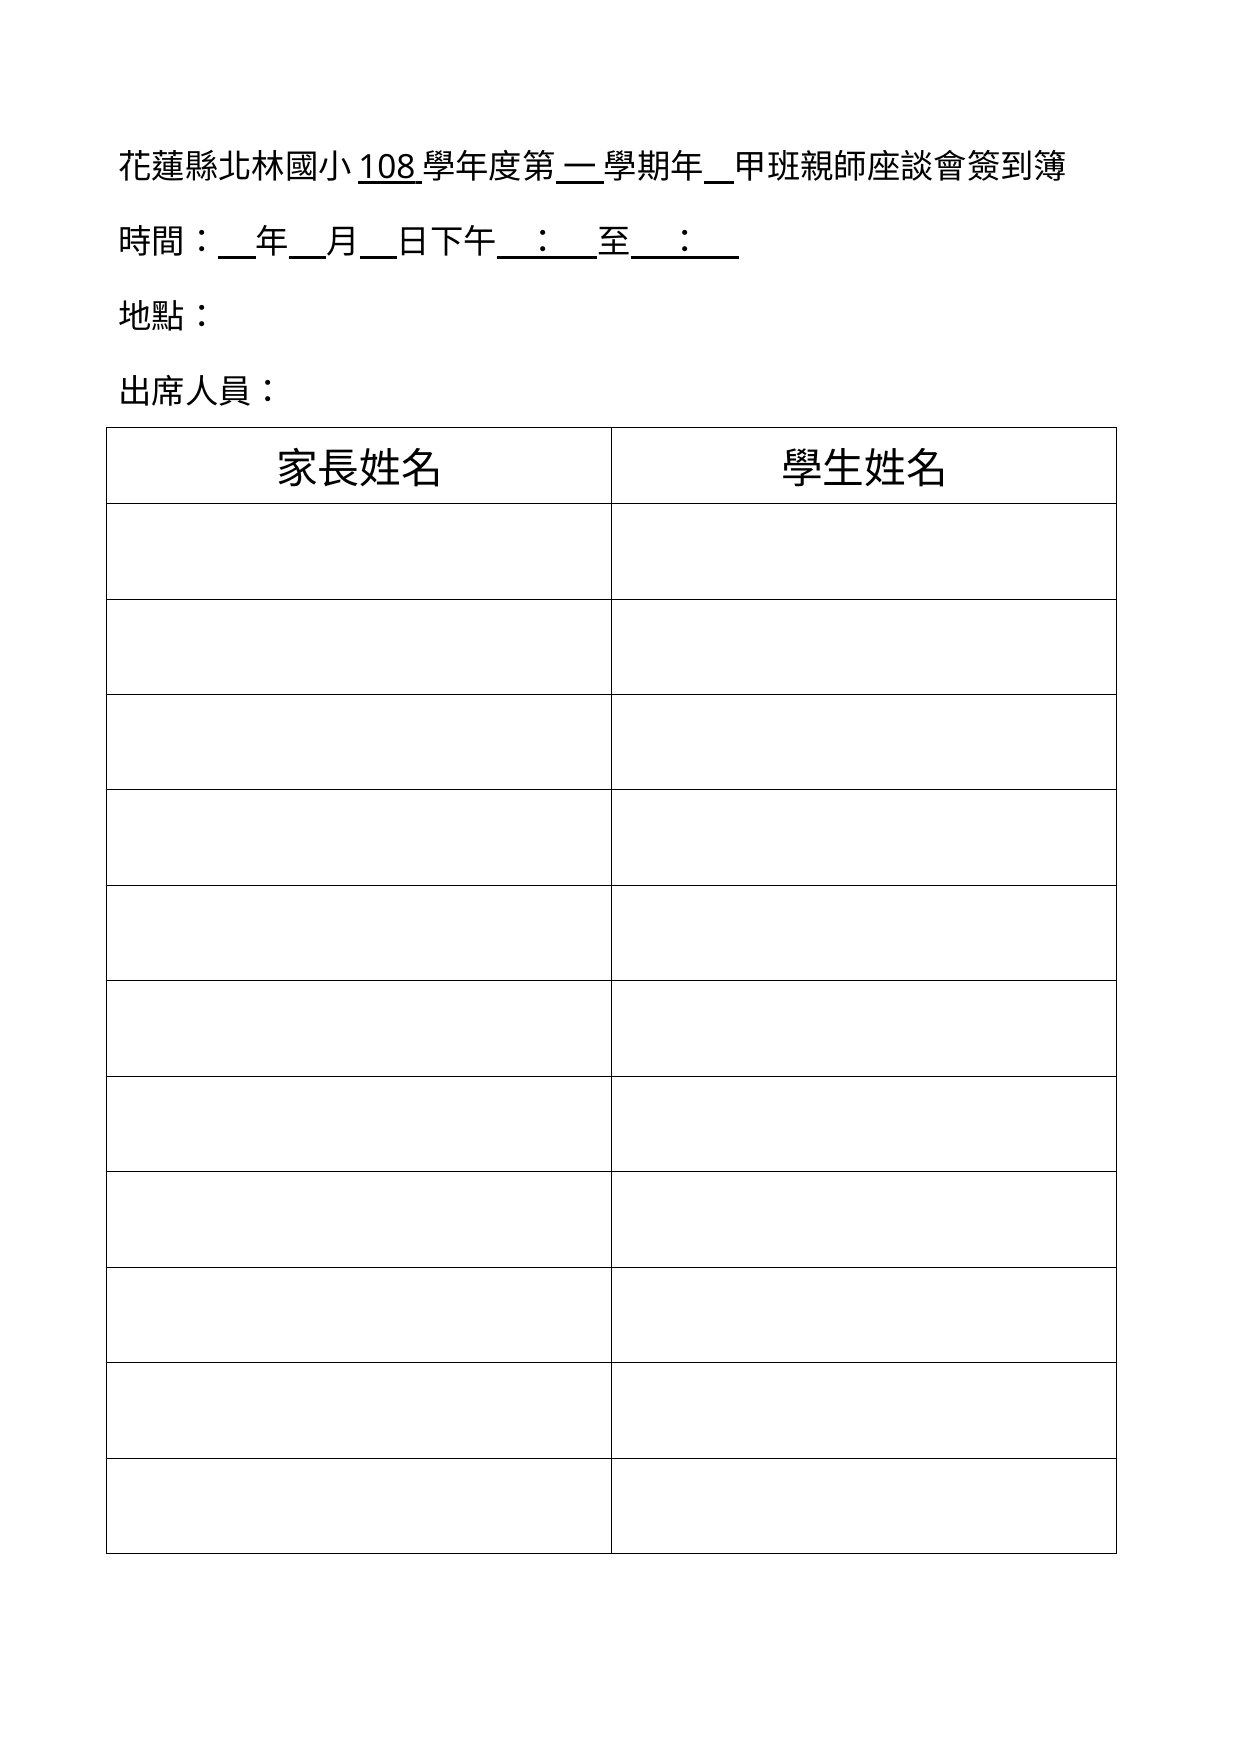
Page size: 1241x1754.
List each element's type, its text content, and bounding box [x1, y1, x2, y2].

text 出席人員： [118, 352, 1122, 427]
table_cell [107, 886, 611, 980]
table_cell [612, 981, 1116, 1076]
table_header 家長姓名 [107, 428, 611, 503]
table_cell [107, 1363, 611, 1457]
table_header 學生姓名 [612, 428, 1116, 503]
table_cell [612, 695, 1116, 789]
table_cell [107, 790, 611, 885]
table_cell [612, 1077, 1116, 1171]
table_cell [612, 1363, 1116, 1457]
table_cell [612, 1459, 1116, 1553]
table_cell [612, 504, 1116, 598]
table_cell [107, 504, 611, 598]
table_cell [107, 1268, 611, 1362]
table_cell [612, 1172, 1116, 1267]
text 時間： 年 月 日下午 ： 至 ： [118, 202, 1122, 277]
table_cell [107, 1077, 611, 1171]
table_cell [107, 600, 611, 694]
table_cell [107, 1459, 611, 1553]
text 地點： [118, 277, 1122, 352]
table_cell [612, 790, 1116, 885]
table_cell [107, 695, 611, 789]
table_cell [107, 1172, 611, 1267]
text 花蓮縣北林國小108學年度第 一 學期年 甲班親師座談會簽到簿 [118, 127, 1122, 202]
table_cell [107, 981, 611, 1076]
table_cell [612, 1268, 1116, 1362]
table_cell [612, 600, 1116, 694]
table_cell [612, 886, 1116, 980]
